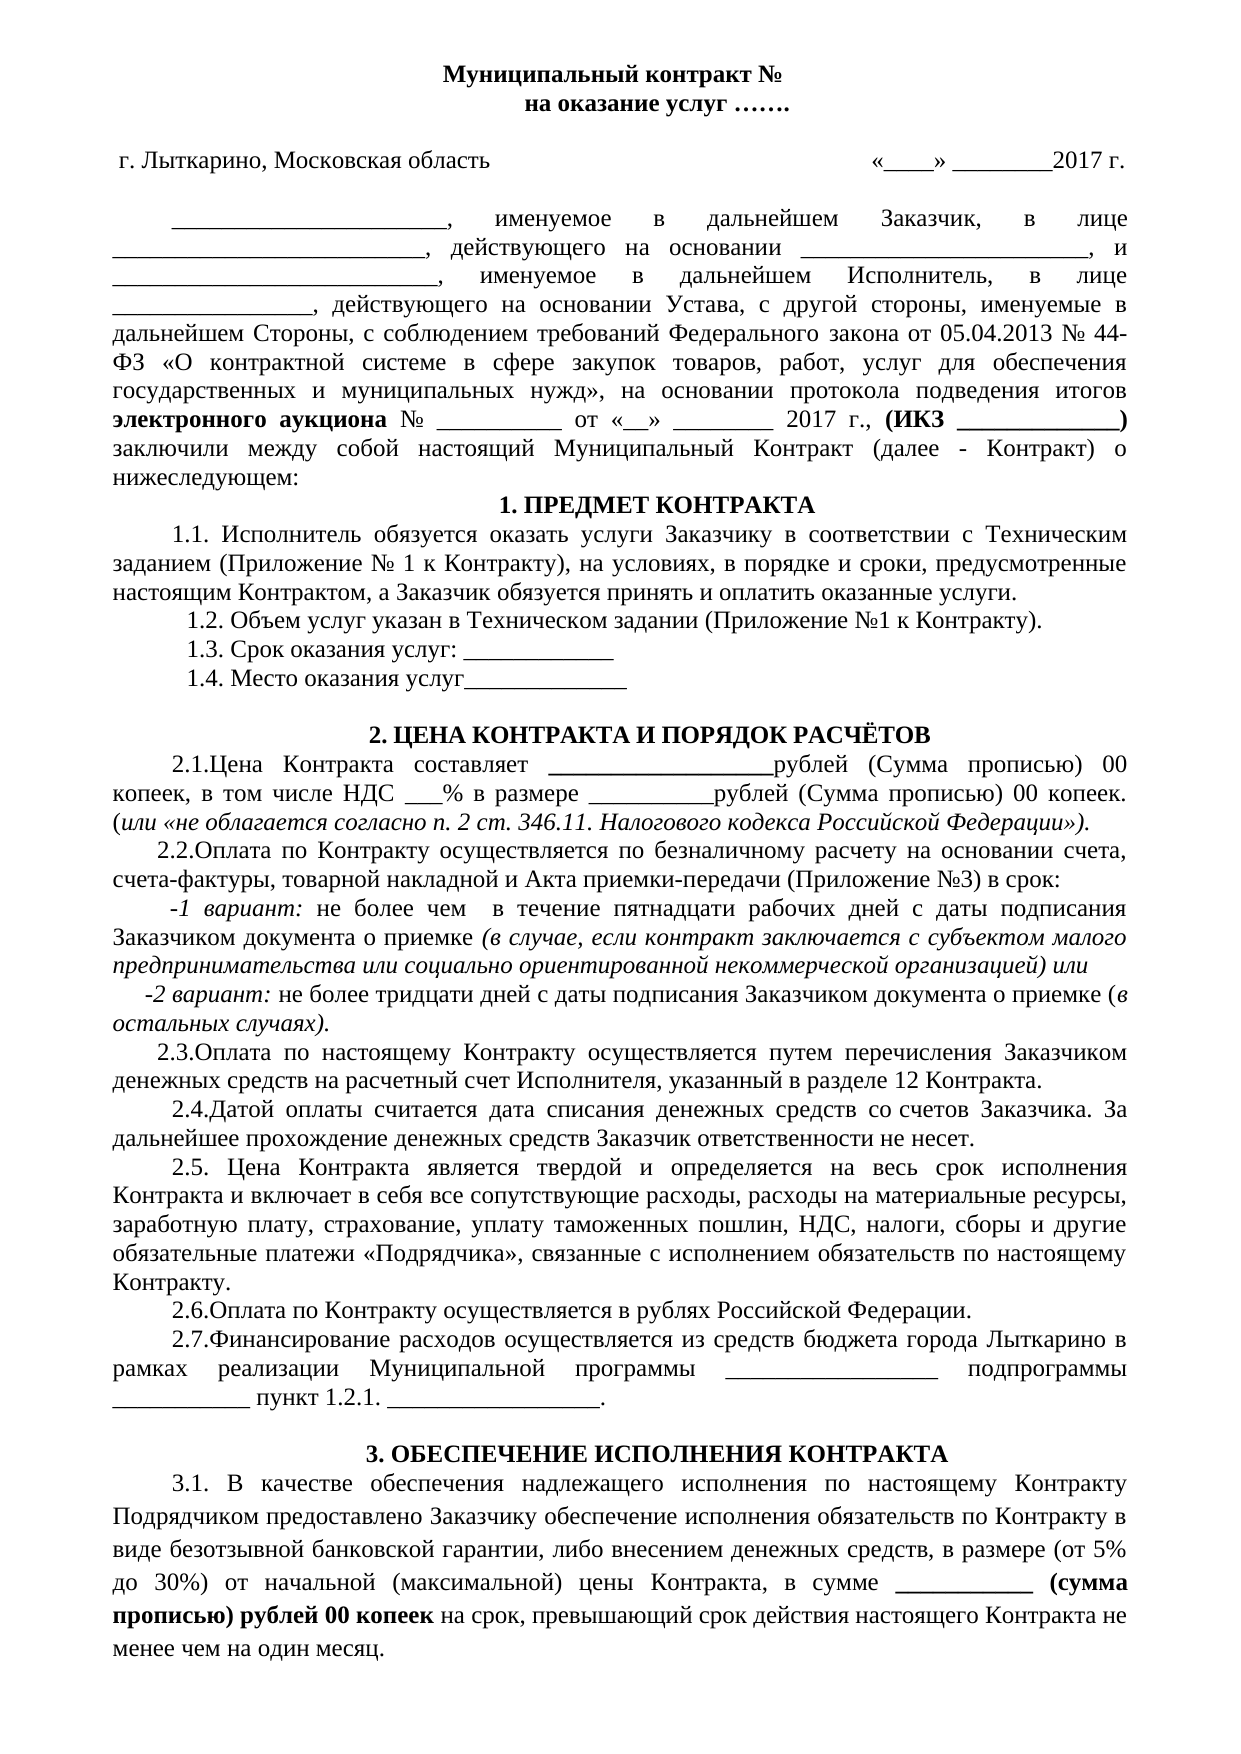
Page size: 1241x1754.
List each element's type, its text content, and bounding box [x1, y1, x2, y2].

text 2.7.Финансирование расходов осуществляется из средств бюджета города Лыткарино в рамках реализации Муниципальной программы _________________ подпрограммы ___________ пункт 1.2.1. _________________. [112, 1324, 1128, 1410]
text -1 вариант: не более чем в течение пятнадцати рабочих дней с даты подписания Заказчиком документа о приемке (в случае, если контракт заключается с субъектом малого предпринимательства или социально ориентированной некоммерческой организацией) или [112, 893, 1128, 979]
text -2 вариант: не более тридцати дней с даты подписания Заказчиком документа о приемке (в остальных случаях). [112, 979, 1128, 1037]
text 1. ПРЕДМЕТ КОНТРАКТА [112, 490, 1128, 519]
text 1.1. Исполнитель обязуется оказать услуги Заказчику в соответствии с Техническим заданием (Приложение № 1 к Контракту), на условиях, в порядке и сроки, предусмотренные настоящим Контрактом, а Заказчик обязуется принять и оплатить оказанные услуги. [112, 519, 1128, 605]
text г. Лыткарино, Московская область «____» ________2017 г. [112, 145, 1128, 174]
text 1.2. Объем услуг указан в Техническом задании (Приложение №1 к Контракту). [112, 605, 1128, 634]
text 3. обеспечение исполнения Контракта [112, 1439, 1128, 1468]
text на оказание услуг ……. [112, 88, 1128, 117]
text 2. ЦЕНА КОНТРАКТА И ПОРЯДОК РАСЧЁТОВ [112, 720, 1128, 749]
text ______________________, именуемое в дальнейшем Заказчик, в лице _________________________, действующего на основании _______________________, и __________________________, именуемое в дальнейшем Исполнитель, в лице ________________, действующего на основании Устава, с другой стороны, именуемые в дальнейшем Стороны, с соблюдением требований Федерального закона от 05.04.2013 № 44-ФЗ «О контрактной системе в сфере закупок товаров, работ, услуг для обеспечения государственных и муниципальных нужд», на основании протокола подведения итогов электронного аукциона № __________ от «__» ________ 2017 г., (ИКЗ _____________) заключили между собой настоящий Муниципальный Контракт (далее - Контракт) о нижеследующем: [112, 203, 1128, 490]
text 2.6.Оплата по Контракту осуществляется в рублях Российской Федерации. [112, 1295, 1128, 1324]
text 3.1. В качестве обеспечения надлежащего исполнения по настоящему Контракту Подрядчиком предоставлено Заказчику обеспечение исполнения обязательств по Контракту в виде безотзывной банковской гарантии, либо внесением денежных средств, в размере (от 5% до 30%) от начальной (максимальной) цены Контракта, в сумме ___________ (сумма прописью) рублей 00 копеек на срок, превышающий срок действия настоящего Контракта не менее чем на один месяц. [112, 1468, 1128, 1662]
text 1.4. Место оказания услуг_____________ [112, 663, 1128, 692]
text 2.3.Оплата по настоящему Контракту осуществляется путем перечисления Заказчиком денежных средств на расчетный счет Исполнителя, указанный в разделе 12 Контракта. [112, 1037, 1128, 1094]
text 1.3. Срок оказания услуг: ____________ [112, 634, 1128, 663]
text 2.4.Датой оплаты считается дата списания денежных средств со счетов Заказчика. За дальнейшее прохождение денежных средств Заказчик ответственности не несет. [112, 1094, 1128, 1152]
text 2.2.Оплата по Контракту осуществляется по безналичному расчету на основании счета, счета-фактуры, товарной накладной и Акта приемки-передачи (Приложение №3) в срок: [112, 835, 1128, 893]
text 2.1.Цена Контракта составляет __________________рублей (Сумма прописью) 00 копеек, в том числе НДС ___% в размере __________рублей (Сумма прописью) 00 копеек. (или «не облагается согласно п. 2 ст. 346.11. Налогового кодекса Российской Федерации»). [112, 749, 1128, 835]
text Муниципальный контракт № [112, 59, 1113, 88]
text 2.5. Цена Контракта является твердой и определяется на весь срок исполнения Контракта и включает в себя все сопутствующие расходы, расходы на материальные ресурсы, заработную плату, страхование, уплату таможенных пошлин, НДС, налоги, сборы и другие обязательные платежи «Подрядчика», связанные с исполнением обязательств по настоящему Контракту. [112, 1152, 1128, 1295]
